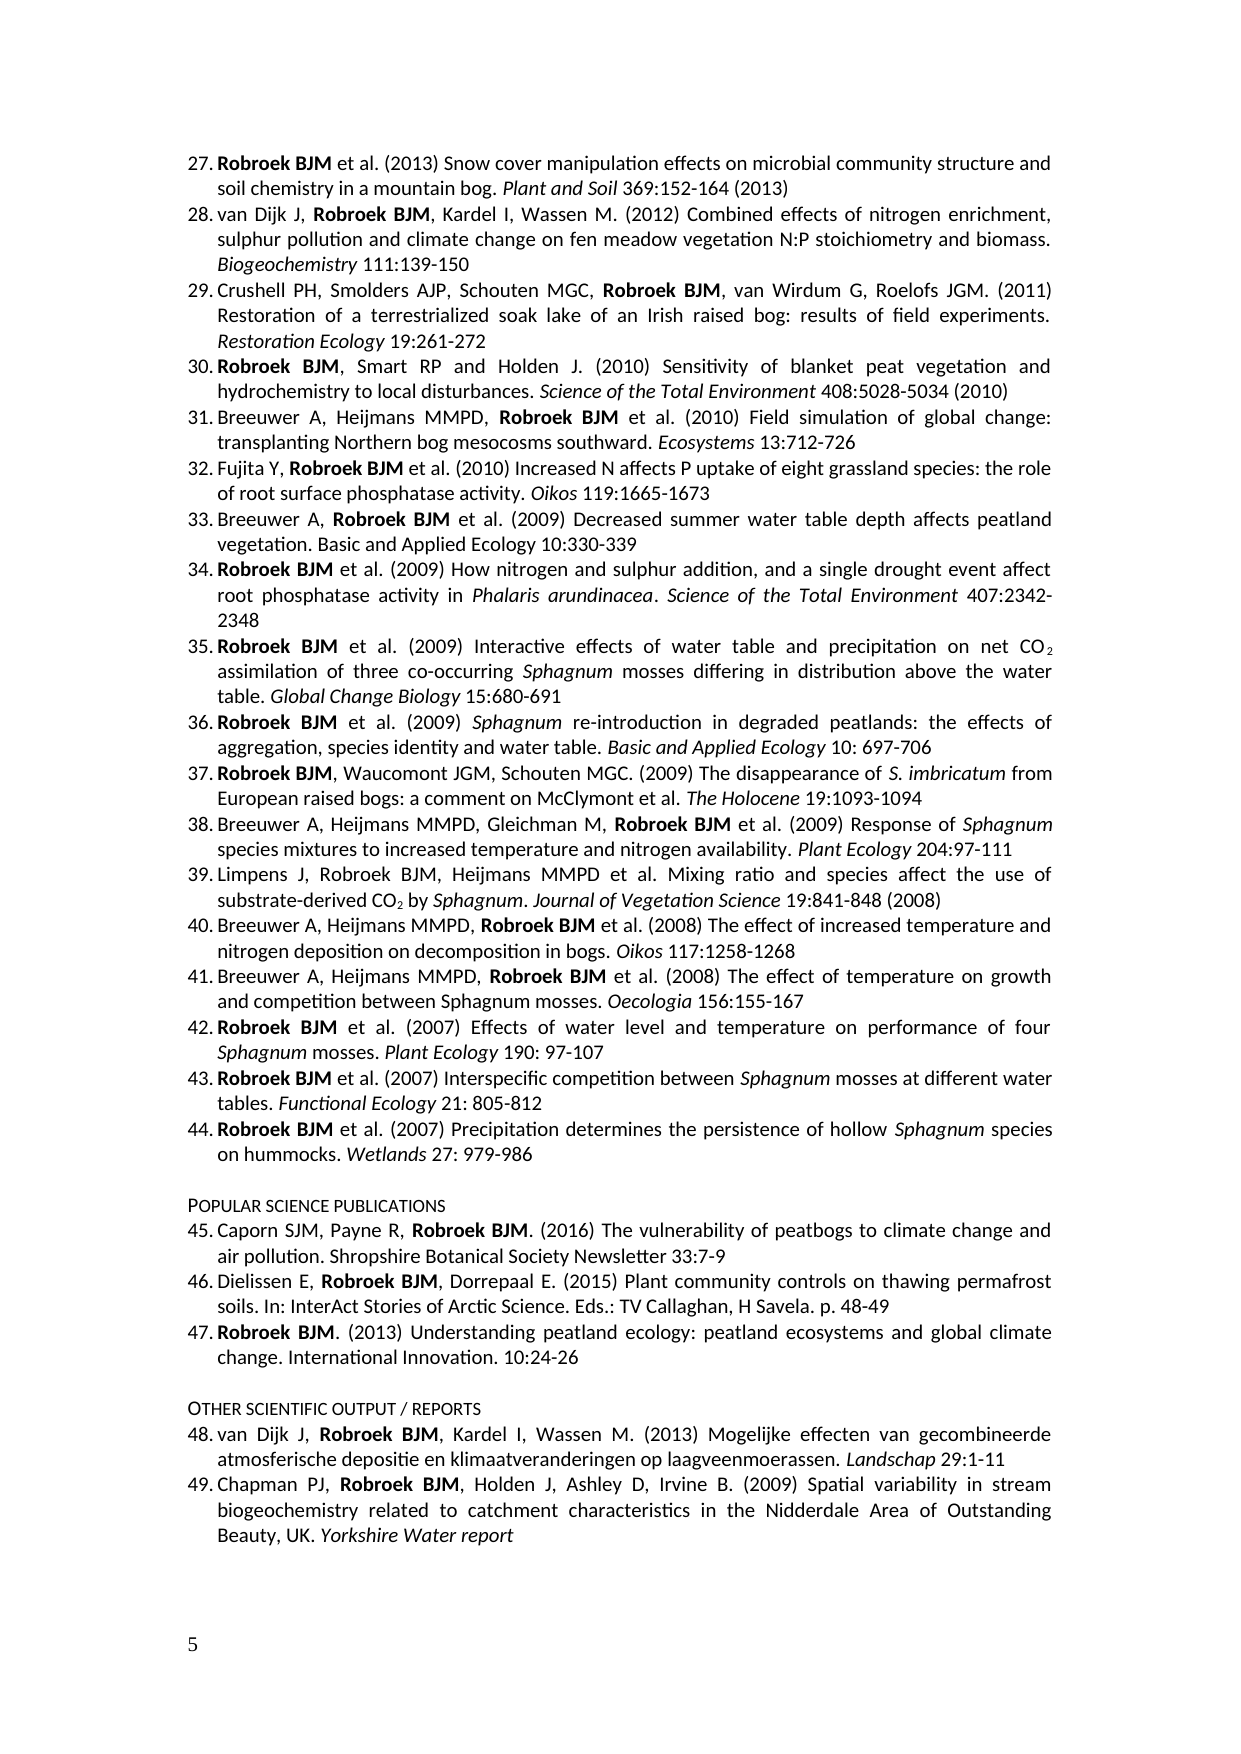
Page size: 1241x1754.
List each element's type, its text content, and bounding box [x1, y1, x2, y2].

list Robroek BJM et al. (2007) Interspecific competition between Sphagnum mosses at different water tables. Functional Ecology 21: 805-812 [187, 1065, 1053, 1116]
list Crushell PH, Smolders AJP, Schouten MGC, Robroek BJM, van Wirdum G, Roelofs JGM. (2011) Restoration of a terrestrialized soak lake of an Irish raised bog: results of field experiments. Restoration Ecology 19:261-272 [187, 277, 1053, 353]
list Breeuwer A, Robroek BJM et al. (2009) Decreased summer water table depth affects peatland vegetation. Basic and Applied Ecology 10:330-339 [187, 506, 1053, 557]
list Robroek BJM, Smart RP and Holden J. (2010) Sensitivity of blanket peat vegetation and hydrochemistry to local disturbances. Science of the Total Environment 408:5028-5034 (2010) [187, 353, 1053, 404]
text OTHER SCIENTIFIC OUTPUT / REPORTS [187, 1395, 1053, 1421]
list Breeuwer A, Heijmans MMPD, Robroek BJM et al. (2008) The effect of increased temperature and nitrogen deposition on decomposition in bogs. Oikos 117:1258-1268 [187, 912, 1053, 963]
list Robroek BJM et al. (2013) Snow cover manipulation effects on microbial community structure and soil chemistry in a mountain bog. Plant and Soil 369:152-164 (2013) [187, 150, 1053, 201]
list Robroek BJM et al. (2009) Sphagnum re-introduction in degraded peatlands: the effects of aggregation, species identity and water table. Basic and Applied Ecology 10: 697-706 [187, 709, 1053, 760]
list Limpens J, Robroek BJM, Heijmans MMPD et al. Mixing ratio and species affect the use of substrate-derived CO2 by Sphagnum. Journal of Vegetation Science 19:841-848 (2008) [187, 862, 1053, 912]
list Fujita Y, Robroek BJM et al. (2010) Increased N affects P uptake of eight grassland species: the role of root surface phosphatase activity. Oikos 119:1665-1673 [187, 455, 1053, 506]
list Chapman PJ, Robroek BJM, Holden J, Ashley D, Irvine B. (2009) Spatial variability in stream biogeochemistry related to catchment characteristics in the Nidderdale Area of Outstanding Beauty, UK. Yorkshire Water report [187, 1472, 1053, 1548]
list Robroek BJM et al. (2007) Precipitation determines the persistence of hollow Sphagnum species on hummocks. Wetlands 27: 979-986 [187, 1116, 1053, 1167]
list Robroek BJM. (2013) Understanding peatland ecology: peatland ecosystems and global climate change. International Innovation. 10:24-26 [187, 1319, 1053, 1370]
list Breeuwer A, Heijmans MMPD, Robroek BJM et al. (2010) Field simulation of global change: transplanting Northern bog mesocosms southward. Ecosystems 13:712-726 [187, 404, 1053, 455]
list Caporn SJM, Payne R, Robroek BJM. (2016) The vulnerability of peatbogs to climate change and air pollution. Shropshire Botanical Society Newsletter 33:7-9 [187, 1217, 1053, 1268]
list Robroek BJM et al. (2007) Effects of water level and temperature on performance of four Sphagnum mosses. Plant Ecology 190: 97-107 [187, 1014, 1053, 1065]
list Dielissen E, Robroek BJM, Dorrepaal E. (2015) Plant community controls on thawing permafrost soils. In: InterAct Stories of Arctic Science. Eds.: TV Callaghan, H Savela. p. 48-49 [187, 1268, 1053, 1319]
list Robroek BJM, Waucomont JGM, Schouten MGC. (2009) The disappearance of S. imbricatum from European raised bogs: a comment on McClymont et al. The Holocene 19:1093-1094 [187, 760, 1053, 811]
text POPULAR SCIENCE PUBLICATIONS [187, 1192, 1053, 1217]
list Robroek BJM et al. (2009) How nitrogen and sulphur addition, and a single drought event affect root phosphatase activity in Phalaris arundinacea. Science of the Total Environment 407:2342-2348 [187, 557, 1053, 633]
list Breeuwer A, Heijmans MMPD, Robroek BJM et al. (2008) The effect of temperature on growth and competition between Sphagnum mosses. Oecologia 156:155-167 [187, 963, 1053, 1014]
list Robroek BJM et al. (2009) Interactive effects of water table and precipitation on net CO2 assimilation of three co-occurring Sphagnum mosses differing in distribution above the water table. Global Change Biology 15:680-691 [187, 633, 1053, 709]
list van Dijk J, Robroek BJM, Kardel I, Wassen M. (2013) Mogelijke effecten van gecombineerde atmosferische depositie en klimaatveranderingen op laagveenmoerassen. Landschap 29:1-11 [187, 1421, 1053, 1472]
list Breeuwer A, Heijmans MMPD, Gleichman M, Robroek BJM et al. (2009) Response of Sphagnum species mixtures to increased temperature and nitrogen availability. Plant Ecology 204:97-111 [187, 811, 1053, 862]
list van Dijk J, Robroek BJM, Kardel I, Wassen M. (2012) Combined effects of nitrogen enrichment, sulphur pollution and climate change on fen meadow vegetation N:P stoichiometry and biomass. Biogeochemistry 111:139-150 [187, 201, 1053, 277]
